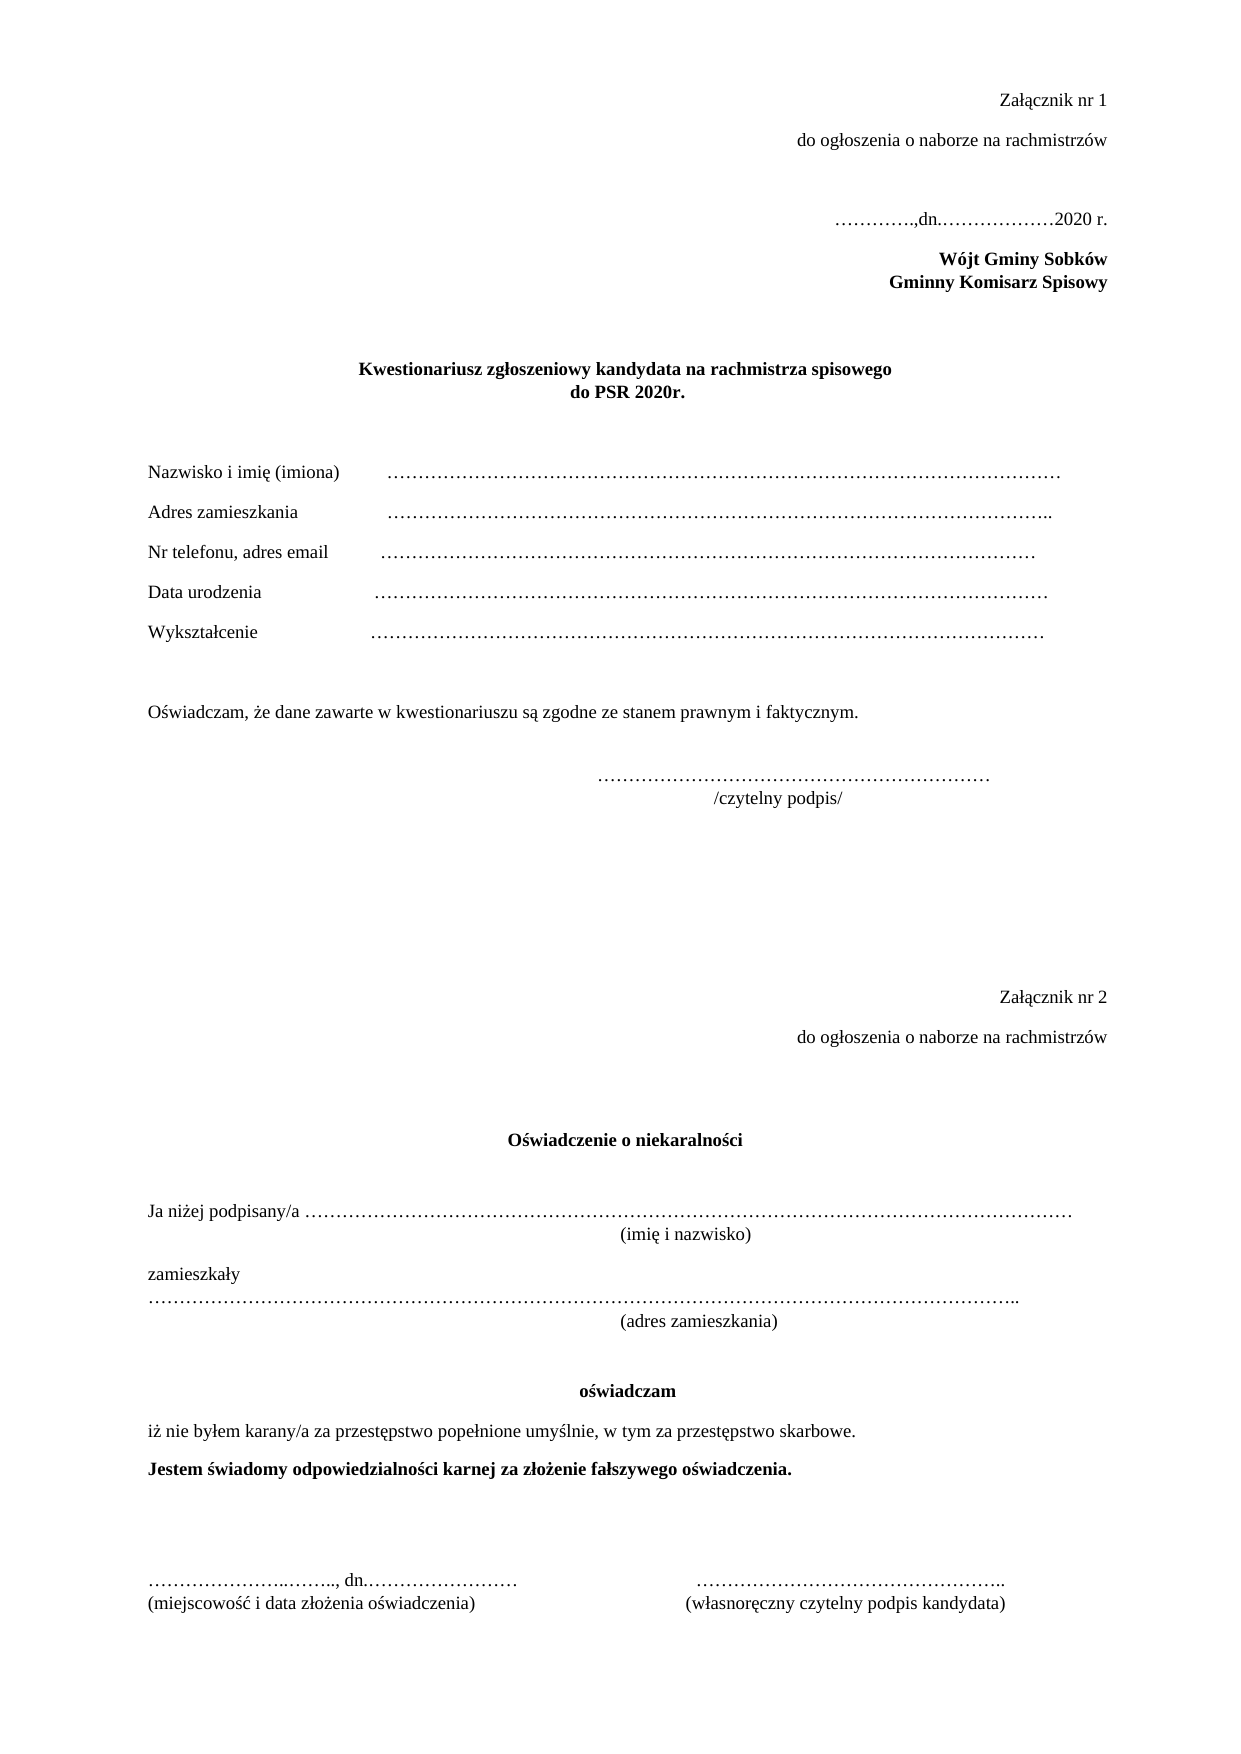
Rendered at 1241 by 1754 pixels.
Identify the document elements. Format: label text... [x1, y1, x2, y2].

text Ja niżej podpisany/a …………………………………………………………………………………………………………… (imię i nazwisko) [148, 1200, 1107, 1245]
text ……………………………………………………… /czytelny podpis/ [148, 741, 1107, 808]
text Wykształcenie ……………………………………………………………………………………………… [148, 621, 1107, 642]
text do ogłoszenia o naborze na rachmistrzów [148, 1026, 1107, 1048]
text Nazwisko i imię (imiona) ……………………………………………………………………………………………… [148, 461, 1107, 483]
text Wójt Gminy Sobków Gminny Komisarz Spisowy [148, 248, 1107, 293]
text Data urodzenia ……………………………………………………………………………………………… [148, 581, 1107, 602]
text iż nie byłem karany/a za przestępstwo popełnione umyślnie, w tym za przestępstwo skarbowe. [148, 1420, 1107, 1442]
text Oświadczam, że dane zawarte w kwestionariuszu są zgodne ze stanem prawnym i faktycznym. [148, 701, 1107, 722]
text Kwestionariusz zgłoszeniowy kandydata na rachmistrza spisowego do PSR 2020r. [148, 358, 1107, 403]
text Załącznik nr 2 [148, 986, 1107, 1008]
text Nr telefonu, adres email …………………………………………………………………………………………… [148, 541, 1107, 563]
text …………………..…….., dn.…………………… ………………………………………….. (miejscowość i data złożenia oświadczenia) (własnoręczny czytelny podpis kandydata) [148, 1569, 1107, 1614]
text ………….,dn.………………2020 r. [148, 208, 1107, 230]
text Załącznik nr 1 [148, 89, 1107, 110]
text do ogłoszenia o naborze na rachmistrzów [148, 128, 1107, 150]
text oświadczam [148, 1380, 1107, 1402]
text zamieszkały ………………………………………………………………………………………………………………………….. (adres zamieszkania) [148, 1263, 1107, 1361]
text Adres zamieszkania …………………………………………………………………………………………….. [148, 501, 1107, 523]
text Oświadczenie o niekaralności [148, 1106, 1107, 1181]
text Jestem świadomy odpowiedzialności karnej za złożenie fałszywego oświadczenia. [148, 1458, 1107, 1510]
